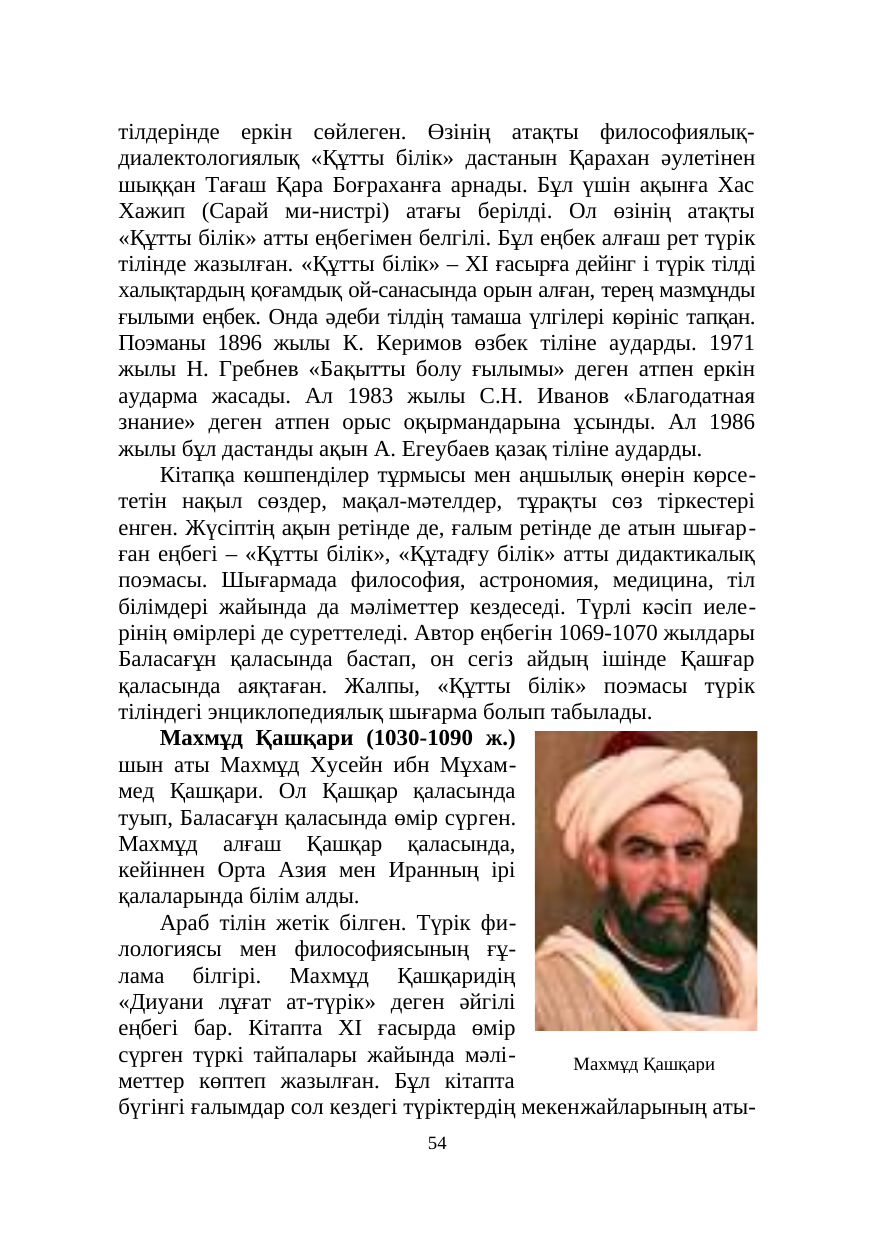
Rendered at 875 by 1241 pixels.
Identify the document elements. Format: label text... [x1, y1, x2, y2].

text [118, 909, 756, 1120]
text Махмұд Қашқари (1030-1090 ж.) шын аты Махмұд Хусейн ибн Мұхаммед Қашқари. Ол Қашқар қаласында туып, Баласағұн қаласында өмір сүрген. Махмұд алғаш Қашқар қаласында, кейіннен Орта Азия мен Иранның ірі қалаларында білім алды. [118, 724, 756, 909]
text Кітапқа көшпенділер тұрмысы мен аңшылық өнерін көрсететін нақыл сөздер, мақал-мәтелдер, тұрақты сөз тіркестері енген. Жүсіптің ақын ретінде де, ғалым ретінде де атын шығарған еңбегі – «Құтты білік», «Құтадғу білік» атты дидактикалық поэмасы. Шығармада философия, астрономия, медицина, тіл білімдері жайында да мәліметтер кездеседі. Түрлі кәсіп иелерінің өмірлері де суреттеледі. Автор еңбегін 1069-1070 жылдары Баласағұн қаласында бастап, он сегіз айдың ішінде Қашғар қаласында аяқтаған. Жалпы, «Құтты білік» поэмасы түрік тіліндегі энциклопедиялық шығарма болып табылады. [118, 461, 756, 724]
picture [534, 731, 758, 1031]
